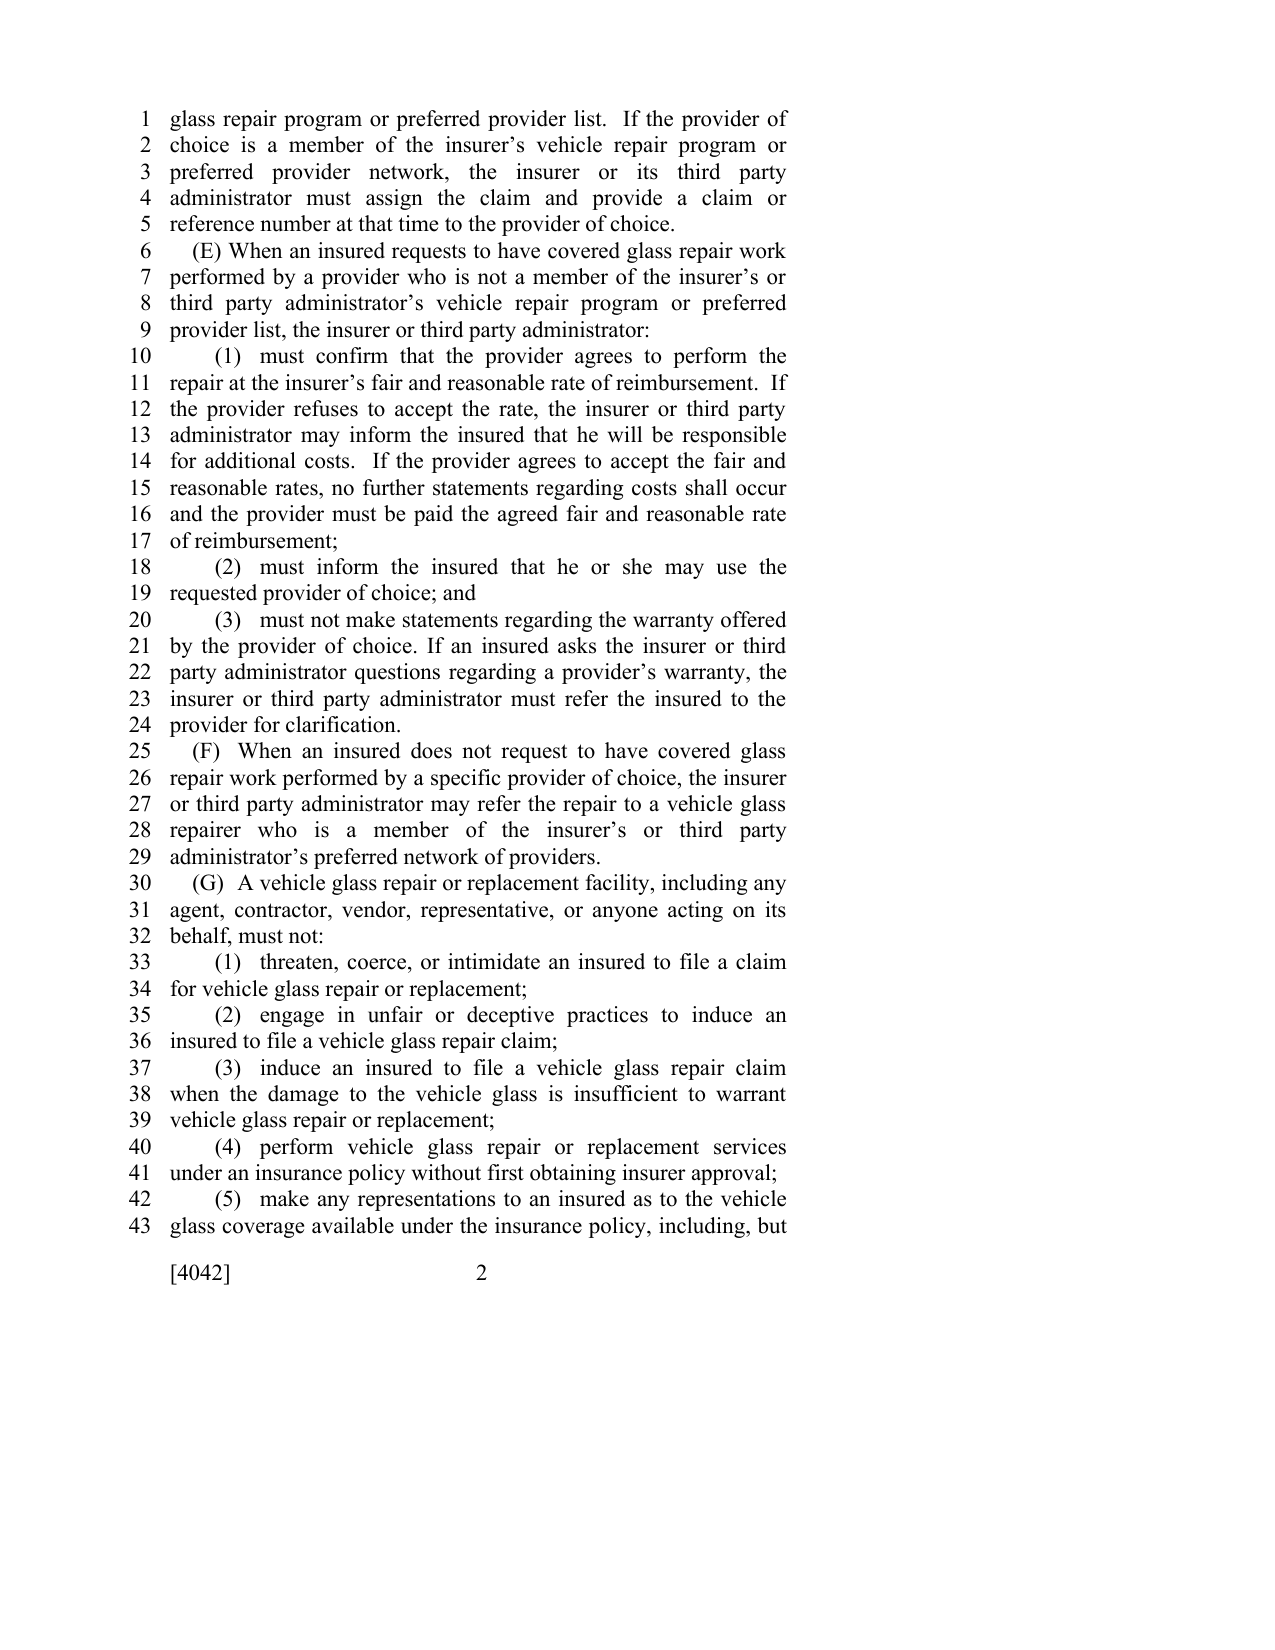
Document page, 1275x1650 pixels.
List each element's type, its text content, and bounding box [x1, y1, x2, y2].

text (F) When an insured does not request to have covered glass repair work performed by a specific provider of choice, the insurer or third party administrator may refer the repair to a vehicle glass repairer who is a member of the insurer’s or third party administrator’s preferred network of providers. [169, 737, 787, 869]
text (2) engage in unfair or deceptive practices to induce an insured to file a vehicle glass repair claim; [169, 1001, 787, 1054]
text (3) induce an insured to file a vehicle glass repair claim when the damage to the vehicle glass is insufficient to warrant vehicle glass repair or replacement; [169, 1054, 787, 1133]
text (3) must not make statements regarding the warranty offered by the provider of choice. If an insured asks the insurer or third party administrator questions regarding a provider’s warranty, the insurer or third party administrator must refer the insured to the provider for clarification. [169, 606, 787, 737]
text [169, 1186, 787, 1238]
text (1) must confirm that the provider agrees to perform the repair at the insurer’s fair and reasonable rate of reimbursement. If the provider refuses to accept the rate, the insurer or third party administrator may inform the insured that he will be responsible for additional costs. If the provider agrees to accept the fair and reasonable rates, no further statements regarding costs shall occur and the provider must be paid the agreed fair and reasonable rate of reimbursement; [169, 342, 787, 553]
text (E) When an insured requests to have covered glass repair work performed by a provider who is not a member of the insurer’s or third party administrator’s vehicle repair program or preferred provider list, the insurer or third party administrator: [169, 237, 787, 342]
text (4) perform vehicle glass repair or replacement services under an insurance policy without first obtaining insurer approval; [169, 1133, 787, 1186]
text (1) threaten, coerce, or intimidate an insured to file a claim for vehicle glass repair or replacement; [169, 948, 787, 1001]
text (2) must inform the insured that he or she may use the requested provider of choice; and [169, 553, 787, 606]
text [169, 105, 787, 237]
text (G) A vehicle glass repair or replacement facility, including any agent, contractor, vendor, representative, or anyone acting on its behalf, must not: [169, 869, 787, 948]
